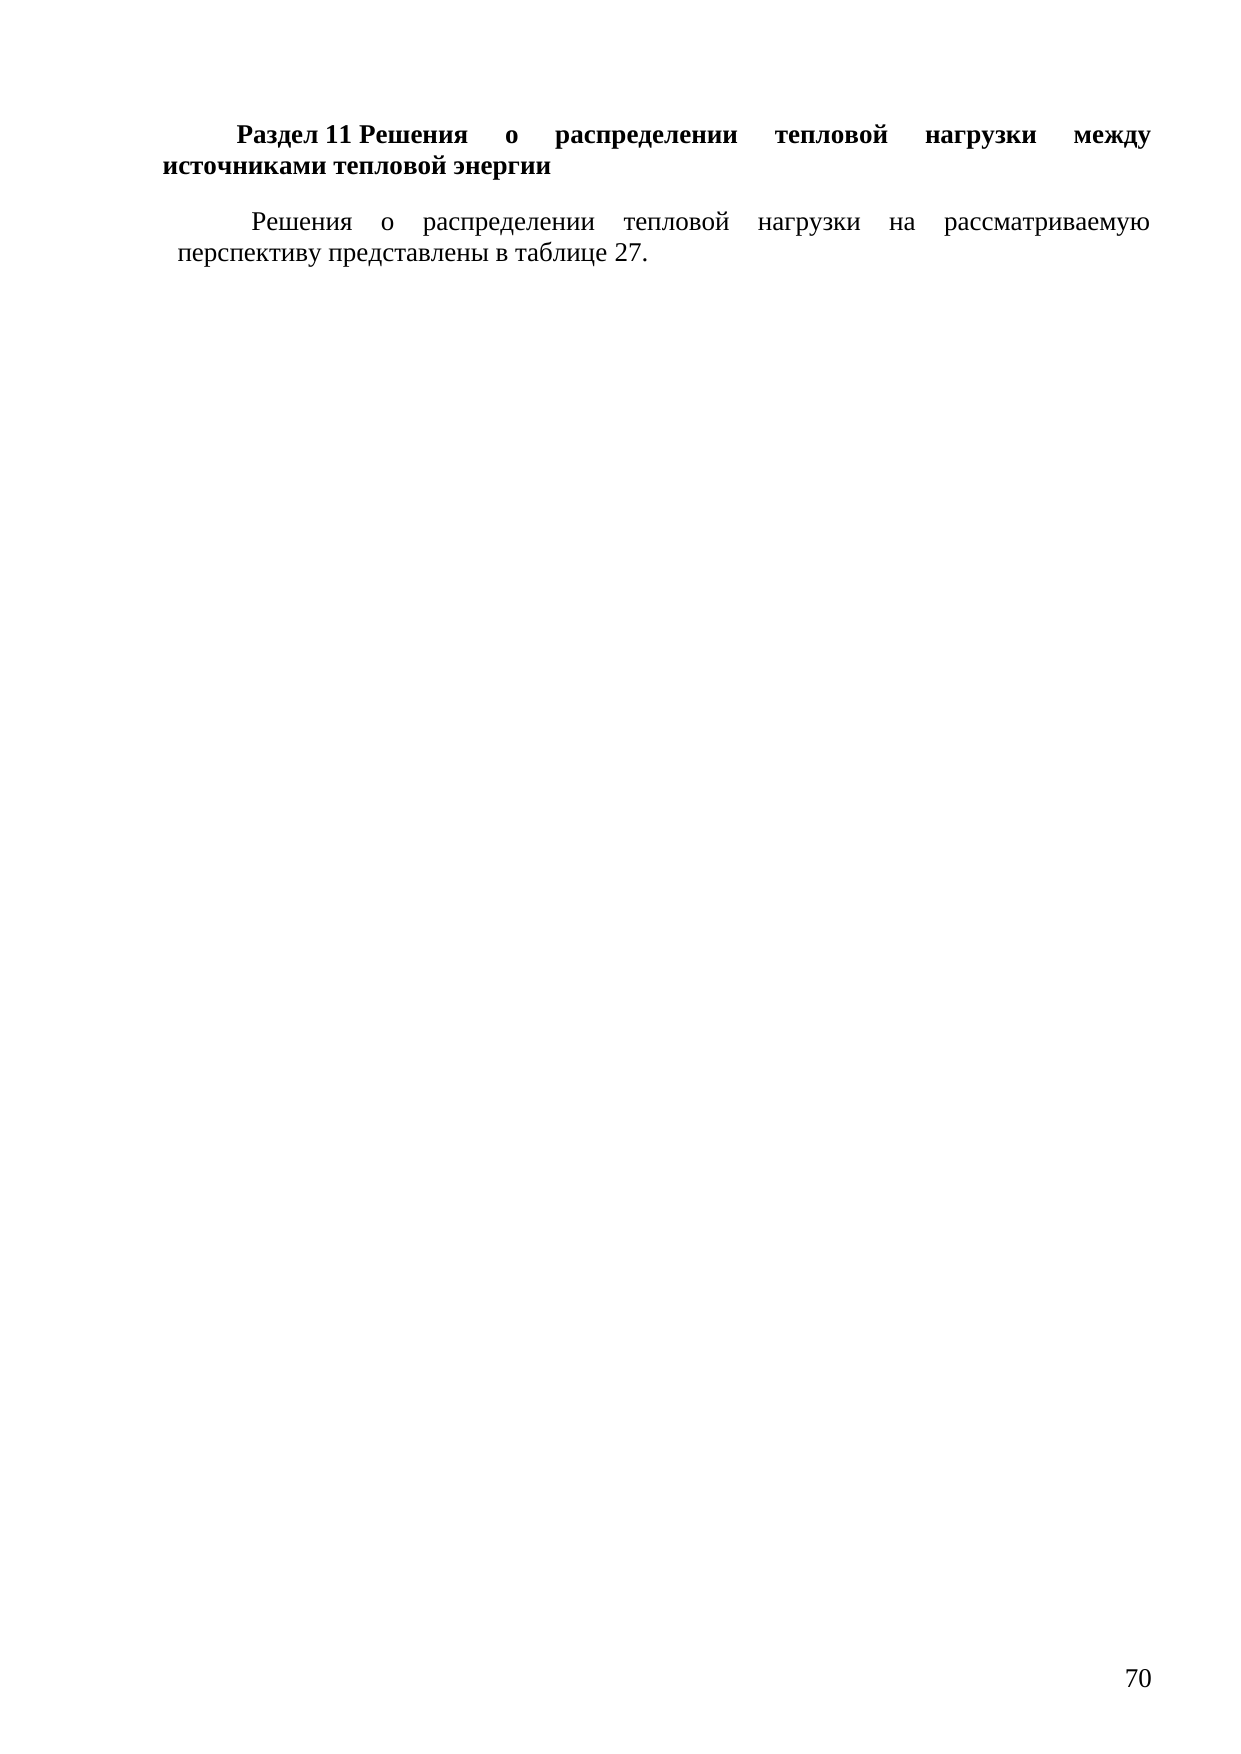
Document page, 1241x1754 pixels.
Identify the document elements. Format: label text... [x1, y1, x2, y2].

list Решения о распределении тепловой нагрузки между источниками тепловой энергии [162, 118, 1152, 180]
text Решения о распределении тепловой нагрузки на рассматриваемую перспективу представлены в таблице 27. [177, 205, 1152, 268]
